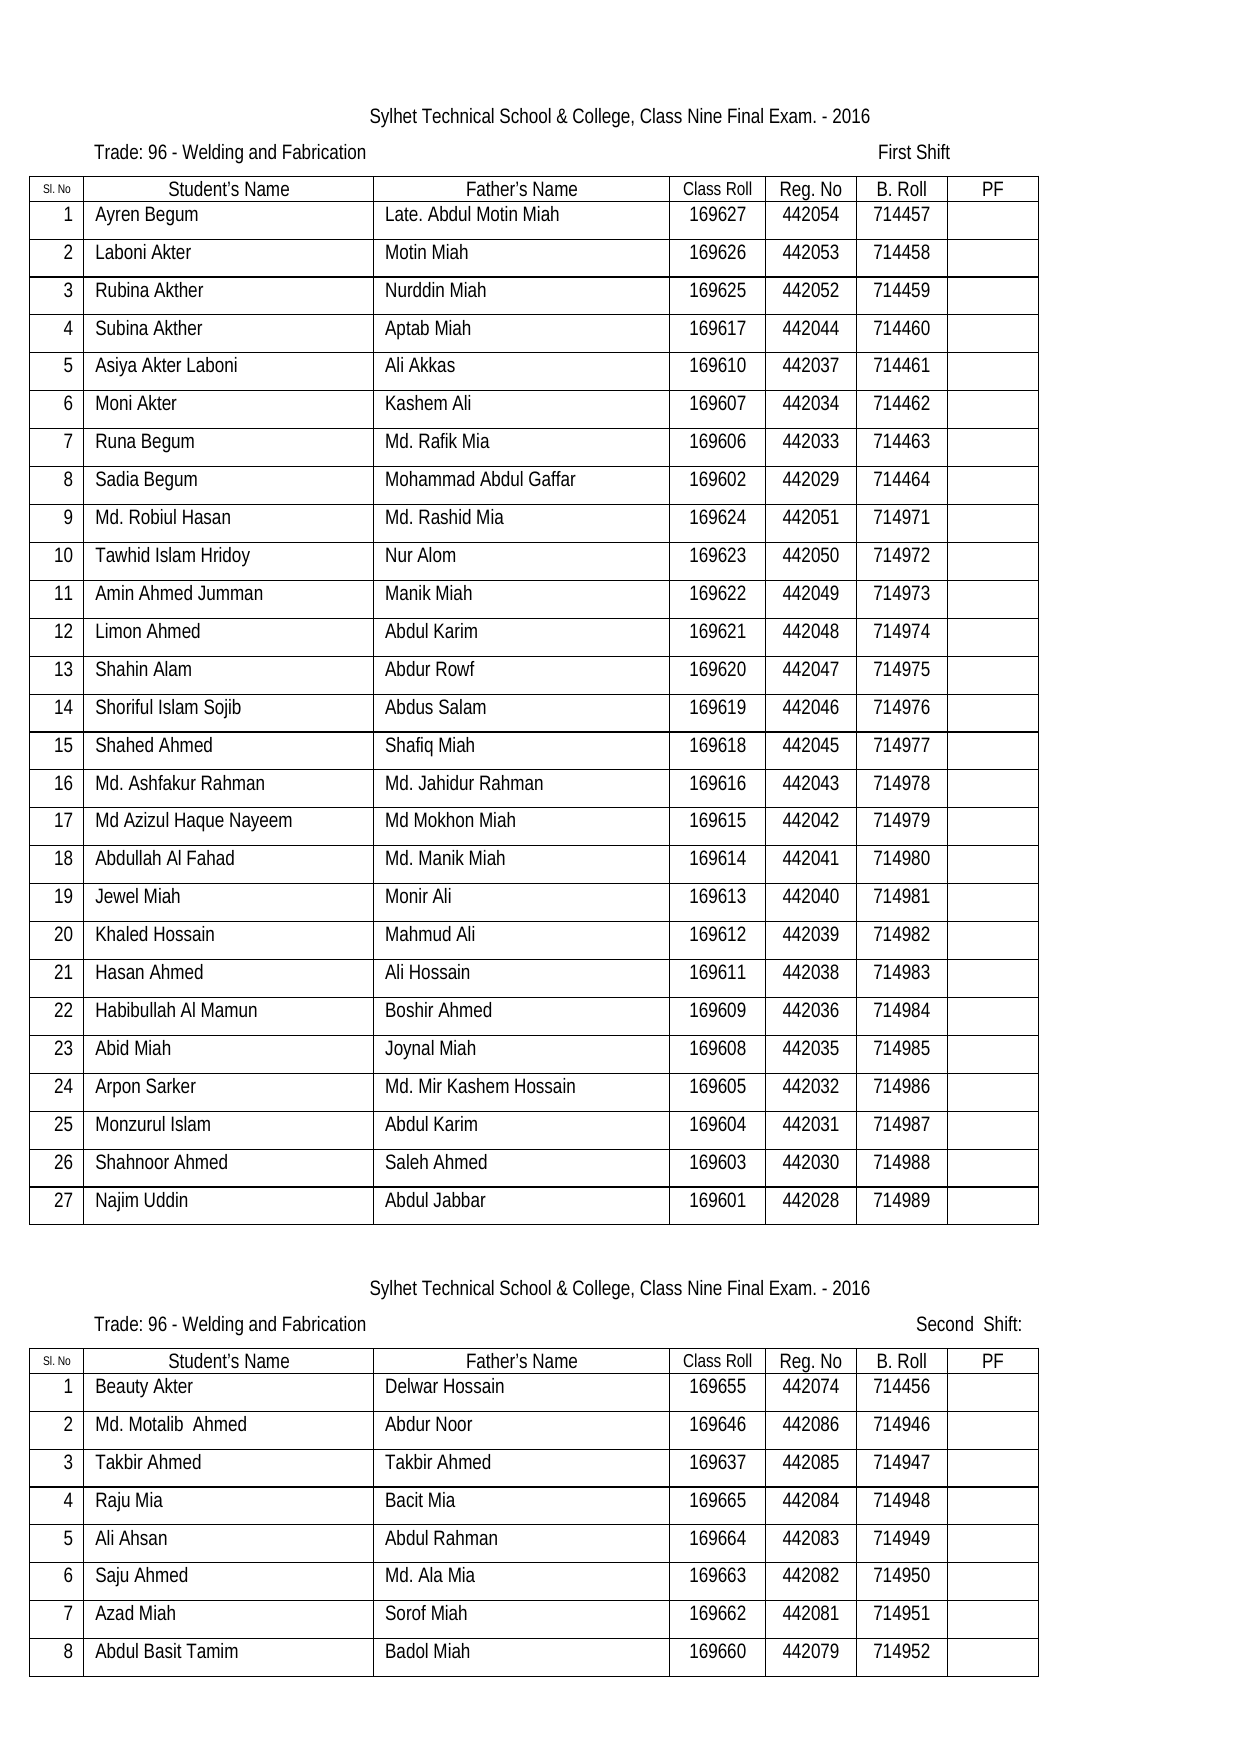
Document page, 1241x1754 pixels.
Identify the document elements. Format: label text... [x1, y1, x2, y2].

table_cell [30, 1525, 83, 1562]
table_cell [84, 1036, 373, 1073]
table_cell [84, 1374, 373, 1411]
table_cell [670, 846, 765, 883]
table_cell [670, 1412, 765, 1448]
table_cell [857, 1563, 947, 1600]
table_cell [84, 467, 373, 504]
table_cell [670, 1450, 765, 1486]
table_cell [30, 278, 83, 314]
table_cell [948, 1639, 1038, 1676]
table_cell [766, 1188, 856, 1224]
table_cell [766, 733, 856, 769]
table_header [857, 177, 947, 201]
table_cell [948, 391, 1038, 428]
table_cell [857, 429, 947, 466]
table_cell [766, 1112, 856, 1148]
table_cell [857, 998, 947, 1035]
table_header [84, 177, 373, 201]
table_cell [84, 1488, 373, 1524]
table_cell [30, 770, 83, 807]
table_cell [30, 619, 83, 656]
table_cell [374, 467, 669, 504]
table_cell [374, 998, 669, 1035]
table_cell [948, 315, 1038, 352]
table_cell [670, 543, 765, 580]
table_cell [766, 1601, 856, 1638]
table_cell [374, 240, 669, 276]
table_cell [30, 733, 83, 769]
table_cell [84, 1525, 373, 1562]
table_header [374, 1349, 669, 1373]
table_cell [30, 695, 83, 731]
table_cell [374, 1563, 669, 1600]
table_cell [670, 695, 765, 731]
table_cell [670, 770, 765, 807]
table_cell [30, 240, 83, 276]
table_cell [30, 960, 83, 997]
subtitle & College, Class Nine Final Exam. - 2016 [75, 1276, 1165, 1300]
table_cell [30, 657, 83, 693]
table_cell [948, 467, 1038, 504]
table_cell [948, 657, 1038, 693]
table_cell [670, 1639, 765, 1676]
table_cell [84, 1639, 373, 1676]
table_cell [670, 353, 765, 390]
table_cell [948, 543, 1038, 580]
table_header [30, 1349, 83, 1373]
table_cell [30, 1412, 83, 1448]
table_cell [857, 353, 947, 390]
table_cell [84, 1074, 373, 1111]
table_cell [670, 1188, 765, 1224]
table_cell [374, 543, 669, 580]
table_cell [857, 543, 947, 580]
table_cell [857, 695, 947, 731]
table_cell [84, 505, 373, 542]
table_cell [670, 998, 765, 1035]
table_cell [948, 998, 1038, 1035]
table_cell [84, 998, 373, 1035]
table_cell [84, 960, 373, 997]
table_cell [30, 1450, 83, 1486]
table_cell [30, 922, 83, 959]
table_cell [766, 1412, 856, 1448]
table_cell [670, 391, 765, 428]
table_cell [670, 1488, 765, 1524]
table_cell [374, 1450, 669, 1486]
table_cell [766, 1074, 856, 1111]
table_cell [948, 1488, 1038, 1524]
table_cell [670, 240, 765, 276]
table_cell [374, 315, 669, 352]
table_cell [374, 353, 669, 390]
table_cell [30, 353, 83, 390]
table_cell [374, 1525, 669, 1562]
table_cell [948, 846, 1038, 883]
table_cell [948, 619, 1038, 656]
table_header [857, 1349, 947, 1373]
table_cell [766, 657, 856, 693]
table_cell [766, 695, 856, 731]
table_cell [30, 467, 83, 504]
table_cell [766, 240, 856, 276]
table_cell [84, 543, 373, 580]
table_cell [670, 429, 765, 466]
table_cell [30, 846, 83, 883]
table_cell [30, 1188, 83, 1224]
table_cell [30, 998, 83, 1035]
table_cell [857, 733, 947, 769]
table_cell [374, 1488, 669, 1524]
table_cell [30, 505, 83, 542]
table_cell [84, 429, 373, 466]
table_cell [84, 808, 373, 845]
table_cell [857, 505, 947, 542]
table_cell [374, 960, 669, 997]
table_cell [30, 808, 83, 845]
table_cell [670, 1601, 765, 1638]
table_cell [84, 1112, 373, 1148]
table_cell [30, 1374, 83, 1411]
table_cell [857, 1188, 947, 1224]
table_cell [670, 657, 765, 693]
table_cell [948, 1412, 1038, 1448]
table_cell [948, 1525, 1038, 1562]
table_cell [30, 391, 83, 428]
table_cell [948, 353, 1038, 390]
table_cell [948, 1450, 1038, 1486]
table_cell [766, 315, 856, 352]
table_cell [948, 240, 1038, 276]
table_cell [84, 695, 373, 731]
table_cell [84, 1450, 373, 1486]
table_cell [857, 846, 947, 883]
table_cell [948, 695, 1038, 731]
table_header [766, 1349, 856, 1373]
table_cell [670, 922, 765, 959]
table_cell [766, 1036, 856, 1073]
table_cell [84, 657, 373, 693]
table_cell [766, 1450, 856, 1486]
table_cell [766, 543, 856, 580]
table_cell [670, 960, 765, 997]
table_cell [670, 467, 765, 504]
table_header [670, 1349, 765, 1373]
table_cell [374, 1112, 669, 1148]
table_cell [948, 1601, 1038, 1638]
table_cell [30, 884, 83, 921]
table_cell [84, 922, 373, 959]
text Trade: 96 - Welding and Fabrication First Shift [75, 140, 1165, 164]
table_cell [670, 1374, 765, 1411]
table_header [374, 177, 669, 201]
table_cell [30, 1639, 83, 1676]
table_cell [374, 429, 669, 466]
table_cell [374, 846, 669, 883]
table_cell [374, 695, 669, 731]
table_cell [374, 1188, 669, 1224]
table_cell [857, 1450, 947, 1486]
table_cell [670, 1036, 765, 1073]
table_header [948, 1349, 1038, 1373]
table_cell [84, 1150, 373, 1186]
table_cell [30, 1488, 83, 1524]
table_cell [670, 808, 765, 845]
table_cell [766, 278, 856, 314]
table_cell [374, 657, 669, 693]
text Trade: 96 - Welding and Fabrication Second Shift: [75, 1312, 1165, 1336]
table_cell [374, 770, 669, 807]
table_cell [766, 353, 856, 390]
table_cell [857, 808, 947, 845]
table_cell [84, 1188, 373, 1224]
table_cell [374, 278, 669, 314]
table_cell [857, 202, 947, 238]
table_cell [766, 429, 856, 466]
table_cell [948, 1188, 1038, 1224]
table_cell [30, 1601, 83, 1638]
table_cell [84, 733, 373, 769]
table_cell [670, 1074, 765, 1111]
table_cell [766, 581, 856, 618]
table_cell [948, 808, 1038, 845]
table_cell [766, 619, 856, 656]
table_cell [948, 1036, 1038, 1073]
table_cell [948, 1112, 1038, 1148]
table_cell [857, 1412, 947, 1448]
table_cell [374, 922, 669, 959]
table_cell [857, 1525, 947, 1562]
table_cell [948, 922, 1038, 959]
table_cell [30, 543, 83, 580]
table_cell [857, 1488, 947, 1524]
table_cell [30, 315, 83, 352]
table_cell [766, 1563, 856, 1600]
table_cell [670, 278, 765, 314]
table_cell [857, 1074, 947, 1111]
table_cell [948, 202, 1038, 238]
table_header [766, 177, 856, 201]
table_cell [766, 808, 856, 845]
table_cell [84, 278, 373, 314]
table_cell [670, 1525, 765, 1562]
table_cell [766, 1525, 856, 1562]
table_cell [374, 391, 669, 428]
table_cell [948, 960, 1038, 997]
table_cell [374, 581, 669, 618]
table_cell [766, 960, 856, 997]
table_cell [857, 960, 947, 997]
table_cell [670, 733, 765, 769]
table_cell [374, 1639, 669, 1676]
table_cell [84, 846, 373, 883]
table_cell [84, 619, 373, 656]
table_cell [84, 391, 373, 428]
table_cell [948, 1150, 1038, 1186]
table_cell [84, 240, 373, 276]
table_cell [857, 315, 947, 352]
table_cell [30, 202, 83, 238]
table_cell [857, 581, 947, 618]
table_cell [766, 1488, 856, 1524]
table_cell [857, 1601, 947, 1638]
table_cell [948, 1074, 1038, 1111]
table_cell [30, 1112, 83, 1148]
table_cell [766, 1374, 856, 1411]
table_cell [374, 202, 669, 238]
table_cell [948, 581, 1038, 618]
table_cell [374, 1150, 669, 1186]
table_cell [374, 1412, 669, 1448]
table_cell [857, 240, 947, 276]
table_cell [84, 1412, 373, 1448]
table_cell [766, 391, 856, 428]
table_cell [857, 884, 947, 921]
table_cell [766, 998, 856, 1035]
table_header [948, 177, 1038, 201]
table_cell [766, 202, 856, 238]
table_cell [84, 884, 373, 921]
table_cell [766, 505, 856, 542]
subtitle & College, Class Nine Final Exam. - 2016 [75, 104, 1165, 128]
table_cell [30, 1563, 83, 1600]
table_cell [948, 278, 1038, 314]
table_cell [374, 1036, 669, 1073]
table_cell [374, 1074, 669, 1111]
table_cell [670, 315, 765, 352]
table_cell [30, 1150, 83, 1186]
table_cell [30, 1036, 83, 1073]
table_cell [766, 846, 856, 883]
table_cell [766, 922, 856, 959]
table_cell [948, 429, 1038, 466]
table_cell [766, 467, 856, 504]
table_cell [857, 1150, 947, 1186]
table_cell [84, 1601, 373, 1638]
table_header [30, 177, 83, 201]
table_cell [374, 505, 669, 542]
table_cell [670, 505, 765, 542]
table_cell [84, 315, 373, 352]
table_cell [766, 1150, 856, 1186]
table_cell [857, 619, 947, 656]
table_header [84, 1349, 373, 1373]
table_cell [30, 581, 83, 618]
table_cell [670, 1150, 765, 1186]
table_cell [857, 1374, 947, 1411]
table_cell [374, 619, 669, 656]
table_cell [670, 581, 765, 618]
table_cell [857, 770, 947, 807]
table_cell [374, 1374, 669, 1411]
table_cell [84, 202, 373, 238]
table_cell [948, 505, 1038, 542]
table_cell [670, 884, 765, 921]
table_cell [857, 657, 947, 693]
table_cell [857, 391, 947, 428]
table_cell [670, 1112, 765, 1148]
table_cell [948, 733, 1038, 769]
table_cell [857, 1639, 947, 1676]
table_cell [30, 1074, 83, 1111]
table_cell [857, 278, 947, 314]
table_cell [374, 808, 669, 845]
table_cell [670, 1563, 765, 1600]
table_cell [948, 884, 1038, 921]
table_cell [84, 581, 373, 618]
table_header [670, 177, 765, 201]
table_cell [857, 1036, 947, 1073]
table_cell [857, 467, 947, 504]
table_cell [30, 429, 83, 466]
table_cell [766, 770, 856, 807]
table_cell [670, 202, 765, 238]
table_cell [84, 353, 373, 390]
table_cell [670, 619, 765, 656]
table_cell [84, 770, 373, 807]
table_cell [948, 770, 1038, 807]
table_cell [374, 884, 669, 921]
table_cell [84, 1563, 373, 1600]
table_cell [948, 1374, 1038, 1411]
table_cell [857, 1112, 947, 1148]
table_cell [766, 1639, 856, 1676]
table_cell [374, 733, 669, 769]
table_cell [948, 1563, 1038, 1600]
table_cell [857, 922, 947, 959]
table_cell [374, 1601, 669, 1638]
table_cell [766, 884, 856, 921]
